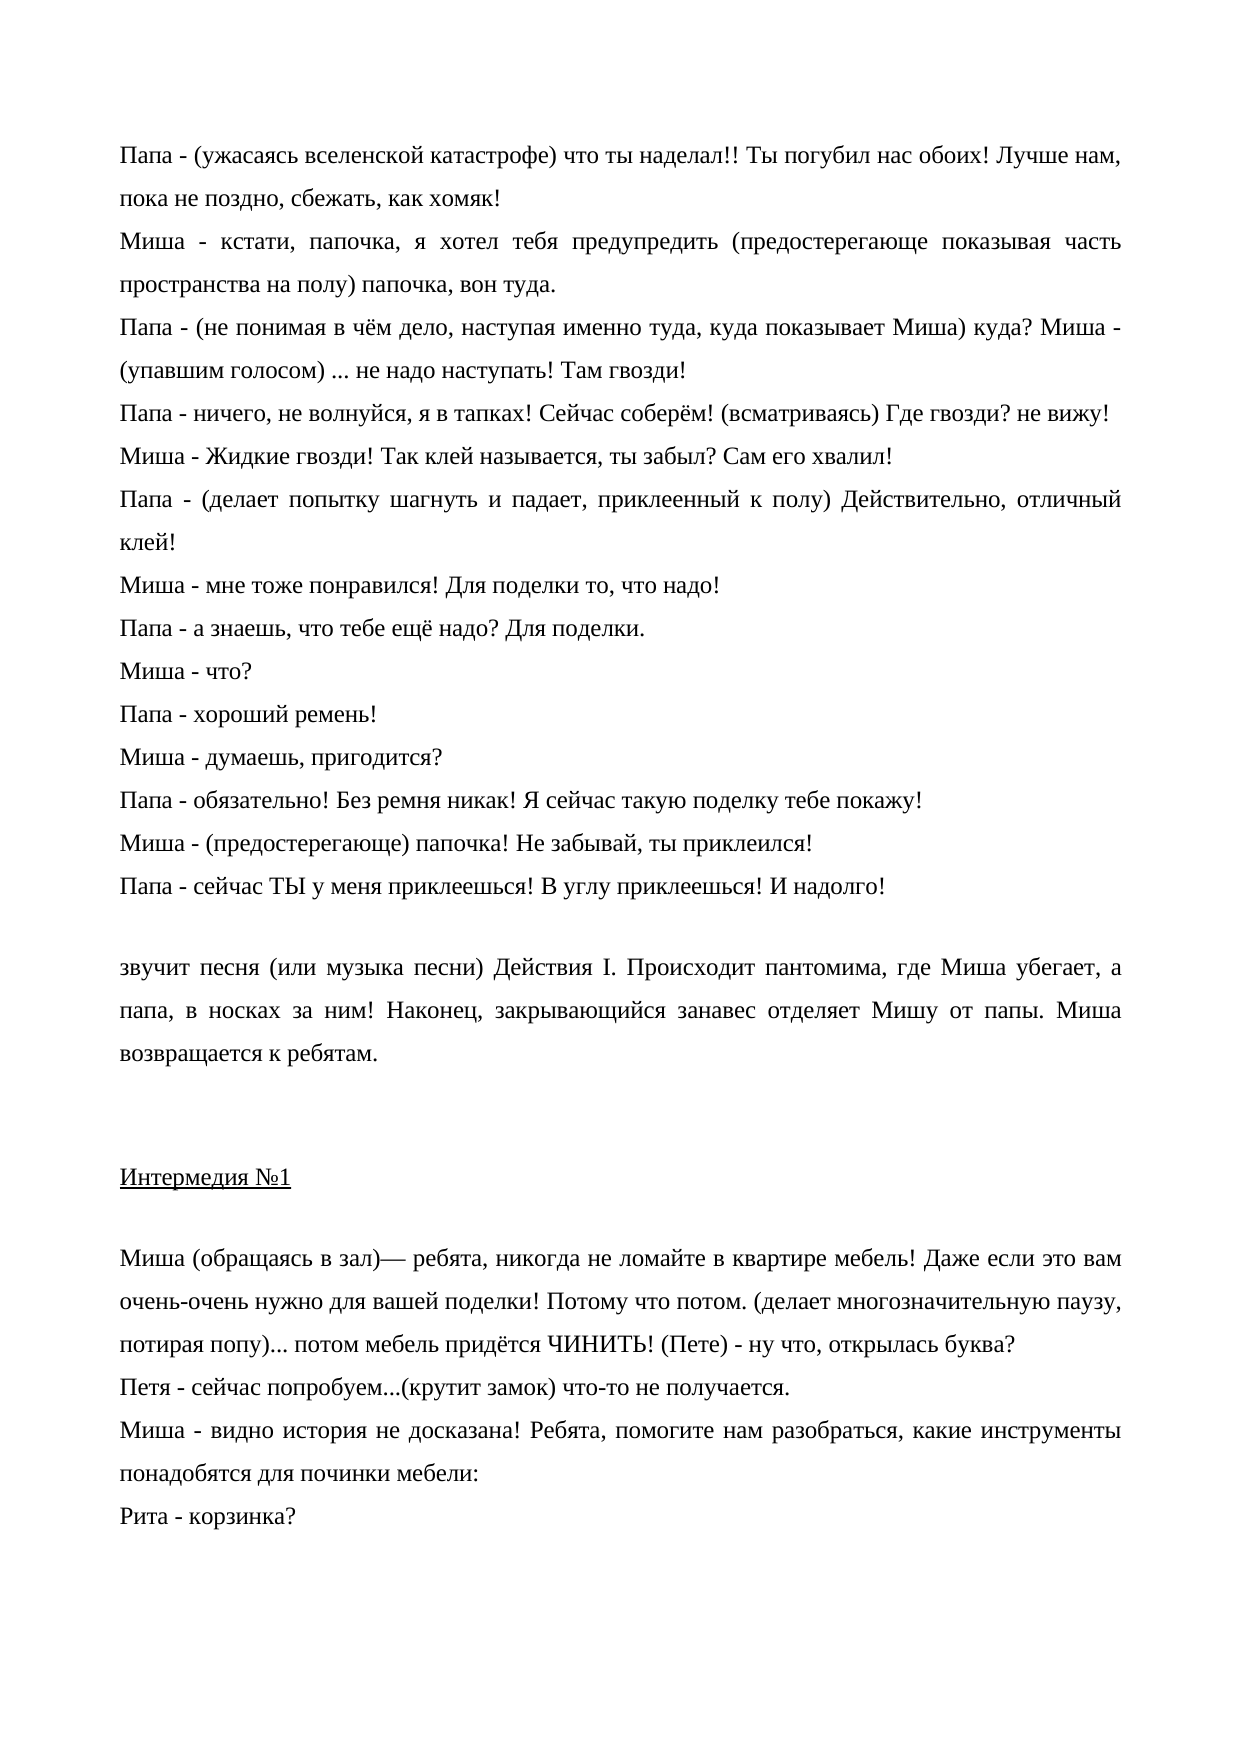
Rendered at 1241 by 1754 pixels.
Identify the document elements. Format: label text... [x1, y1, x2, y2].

text Папа - ничего, не волнуйся, я в тапках! Сейчас соберём! (всматриваясь) Где гвозди? не вижу! [119, 387, 1122, 430]
text Папа - (не понимая в чём дело, наступая именно туда, куда показывает Миша) куда? Миша - (упавшим голосом) ... не надо наступать! Там гвозди! [119, 301, 1122, 387]
text Миша - Жидкие гвозди! Так клей называется, ты забыл? Сам его хвалил! [119, 430, 1122, 473]
text Миша - (предостерегающе) папочка! Не забывай, ты приклеился! [119, 817, 1122, 860]
text Миша - видно история не досказана! Ребята, помогите нам разобраться, какие инструменты понадобятся для починки мебели: [119, 1404, 1122, 1490]
text Миша - мне тоже понравился! Для поделки то, что надо! [119, 559, 1122, 602]
text Миша - думаешь, пригодится? [119, 731, 1122, 774]
text Папа - хороший ремень! [119, 688, 1122, 731]
text Рита - корзинка? [119, 1490, 1122, 1533]
text Папа - обязательно! Без ремня никак! Я сейчас такую поделку тебе покажу! [119, 774, 1122, 817]
text Миша - кстати, папочка, я хотел тебя предупредить (предостерегающе показывая часть пространства на полу) папочка, вон туда. [119, 215, 1122, 301]
text Миша - что? [119, 645, 1122, 688]
text Интермедия №1 [119, 1167, 1122, 1190]
text Папа - а знаешь, что тебе ещё надо? Для поделки. [119, 602, 1122, 645]
text Миша (обращаясь в зал)— ребята, никогда не ломайте в квартире мебель! Даже если это вам очень-очень нужно для вашей поделки! Потому что потом. (делает многозначительную паузу, потирая попу)... потом мебель придётся ЧИНИТЬ! (Пете) - ну что, открылась буква? [119, 1232, 1122, 1361]
text Папа - сейчас ТЫ у меня приклеешься! В углу приклеешься! И надолго! [119, 860, 1122, 903]
text Папа - (делает попытку шагнуть и падает, приклеенный к полу) Действительно, отличный клей! [119, 473, 1122, 559]
text звучит песня (или музыка песни) Действия I. Происходит пантомима, где Миша убегает, а папа, в носках за ним! Наконец, закрывающийся занавес отделяет Мишу от папы. Миша возвращается к ребятам. [119, 941, 1122, 1070]
text Папа - (ужасаясь вселенской катастрофе) что ты наделал!! Ты погубил нас обоих! Лучше нам, пока не поздно, сбежать, как хомяк! [119, 129, 1122, 215]
text Петя - сейчас попробуем...(крутит замок) что-то не получается. [119, 1361, 1122, 1404]
